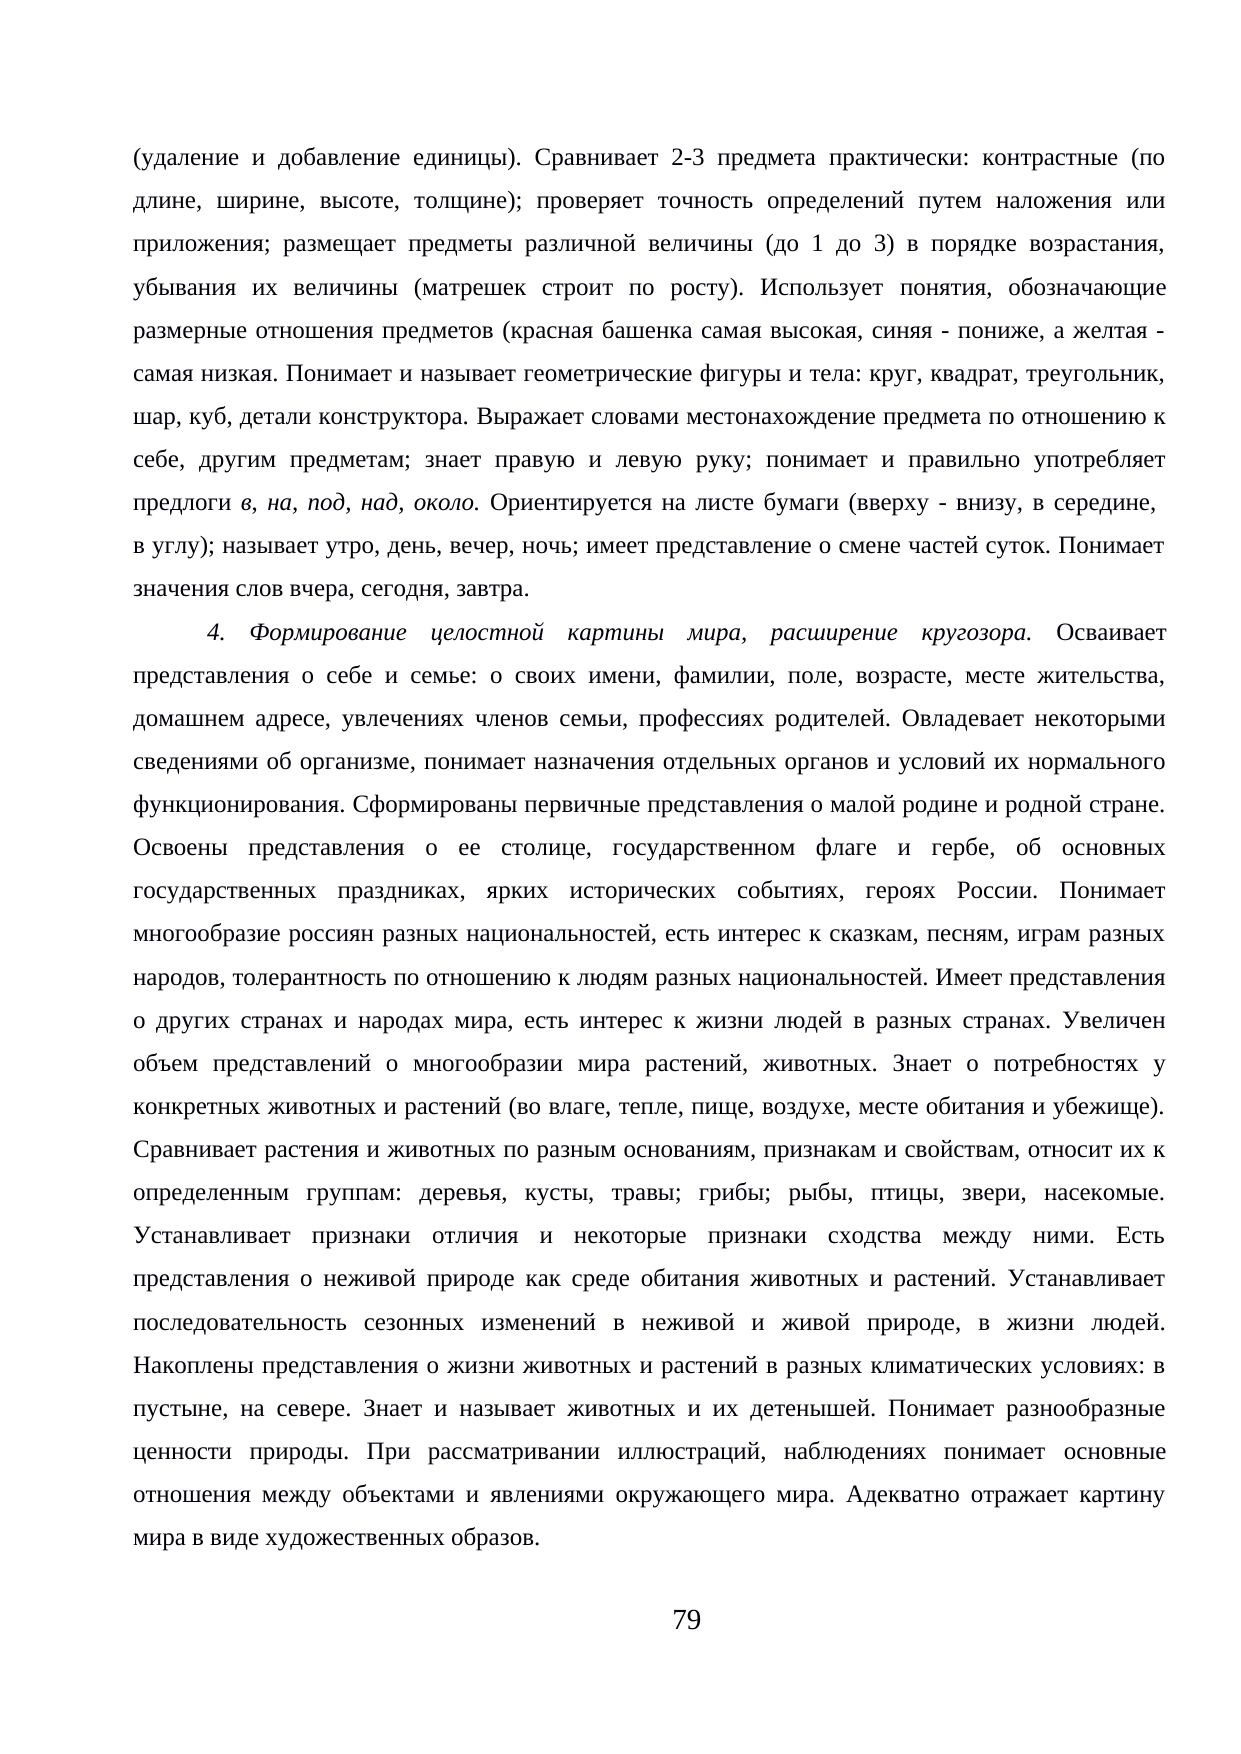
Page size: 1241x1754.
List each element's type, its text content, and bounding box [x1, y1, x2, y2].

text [133, 142, 1166, 602]
text 4. Формирование целостной картины мира, расширение кругозора. Осваивает представления о себе и семье: о своих имени, фамилии, поле, возрасте, месте жительства, домашнем адресе, увлечениях членов семьи, профессиях родителей. Овладевает некоторыми сведениями об организме, понимает назначения отдельных органов и условий их нормального функционирования. Сформированы первичные представления о малой родине и родной стране. Освоены представления о ее столице, государственном флаге и гербе, об основных государственных праздниках, ярких исторических событиях, героях России. Понимает многообразие россиян разных национальностей, есть интерес к сказкам, песням, играм разных народов, толерантность по отношению к людям разных национальностей. Имеет представления о других странах и народах мира, есть интерес к жизни людей в разных странах. Увеличен объем представлений о многообразии мира растений, животных. Знает о потребностях у конкретных животных и растений (во влаге, тепле, пище, воздухе, месте обитания и убежище). Сравнивает растения и животных по разным основаниям, признакам и свойствам, относит их к определенным группам: деревья, кусты, травы; грибы; рыбы, птицы, звери, насекомые. Устанавливает признаки отличия и некоторые признаки сходства между ними. Есть представления о неживой природе как среде обитания животных и растений. Устанавливает последовательность сезонных изменений в неживой и живой природе, в жизни людей. Накоплены представления о жизни животных и растений в разных климатических условиях: в пустыне, на севере. Знает и называет животных и их детенышей. Понимает разнообразные ценности природы. При рассматривании иллюстраций, наблюдениях понимает основные отношения между объектами и явлениями окружающего мира. Адекватно отражает картину мира в виде художественных образов. [133, 617, 1166, 1551]
